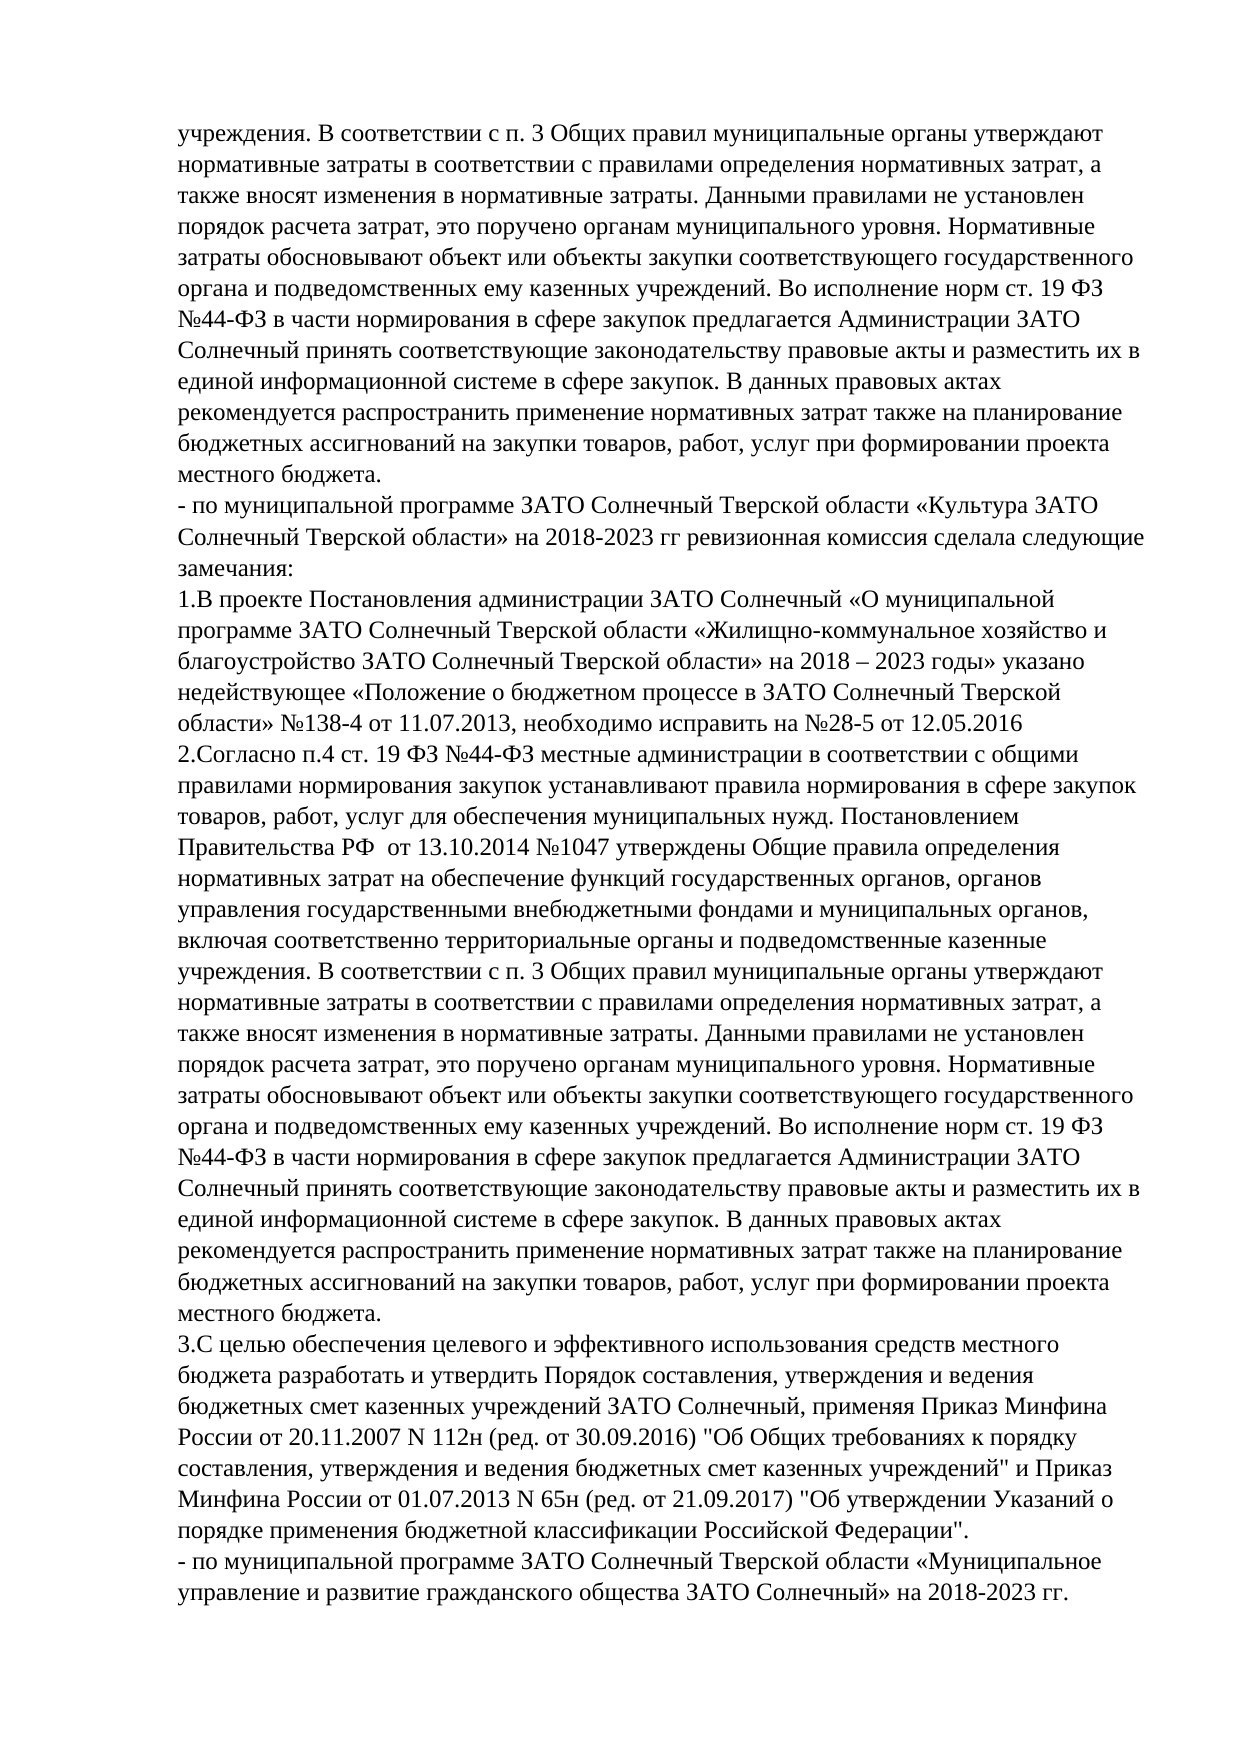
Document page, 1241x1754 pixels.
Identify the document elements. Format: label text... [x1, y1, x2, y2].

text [177, 118, 1152, 488]
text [177, 1546, 1152, 1606]
text - по муниципальной программе ЗАТО Солнечный Тверской области «Культура ЗАТО Солнечный Тверской области» на 2018-2023 гг ревизионная комиссия сделала следующие замечания: [177, 491, 1152, 581]
text 3.С целью обеспечения целевого и эффективного использования средств местного бюджета разработать и утвердить Порядок составления, утверждения и ведения бюджетных смет казенных учреждений ЗАТО Солнечный, применяя Приказ Минфина России от 20.11.2007 N 112н (ред. от 30.09.2016) "Об Общих требованиях к порядку составления, утверждения и ведения бюджетных смет казенных учреждений" и Приказ Минфина России от 01.07.2013 N 65н (ред. от 21.09.2017) "Об утверждении Указаний о порядке применения бюджетной классификации Российской Федерации". [177, 1329, 1152, 1544]
text 2.Согласно п.4 ст. 19 ФЗ №44-ФЗ местные администрации в соответствии с общими правилами нормирования закупок устанавливают правила нормирования в сфере закупок товаров, работ, услуг для обеспечения муниципальных нужд. Постановлением Правительства РФ от 13.10.2014 №1047 утверждены Общие правила определения нормативных затрат на обеспечение функций государственных органов, органов управления государственными внебюджетными фондами и муниципальных органов, включая соответственно территориальные органы и подведомственные казенные учреждения. В соответствии с п. 3 Общих правил муниципальные органы утверждают нормативные затраты в соответствии с правилами определения нормативных затрат, а также вносят изменения в нормативные затраты. Данными правилами не установлен порядок расчета затрат, это поручено органам муниципального уровня. Нормативные затраты обосновывают объект или объекты закупки соответствующего государственного органа и подведомственных ему казенных учреждений. Во исполнение норм ст. 19 ФЗ №44-ФЗ в части нормирования в сфере закупок предлагается Администрации ЗАТО Солнечный принять соответствующие законодательству правовые акты и разместить их в единой информационной системе в сфере закупок. В данных правовых актах рекомендуется распространить применение нормативных затрат также на планирование бюджетных ассигнований на закупки товаров, работ, услуг при формировании проекта местного бюджета. [177, 739, 1152, 1326]
text 1.В проекте Постановления администрации ЗАТО Солнечный «О муниципальной программе ЗАТО Солнечный Тверской области «Жилищно-коммунальное хозяйство и благоустройство ЗАТО Солнечный Тверской области» на 2018 – 2023 годы» указано недействующее «Положение о бюджетном процессе в ЗАТО Солнечный Тверской области» №138-4 от 11.07.2013, необходимо исправить на №28-5 от 12.05.2016 [177, 584, 1152, 737]
